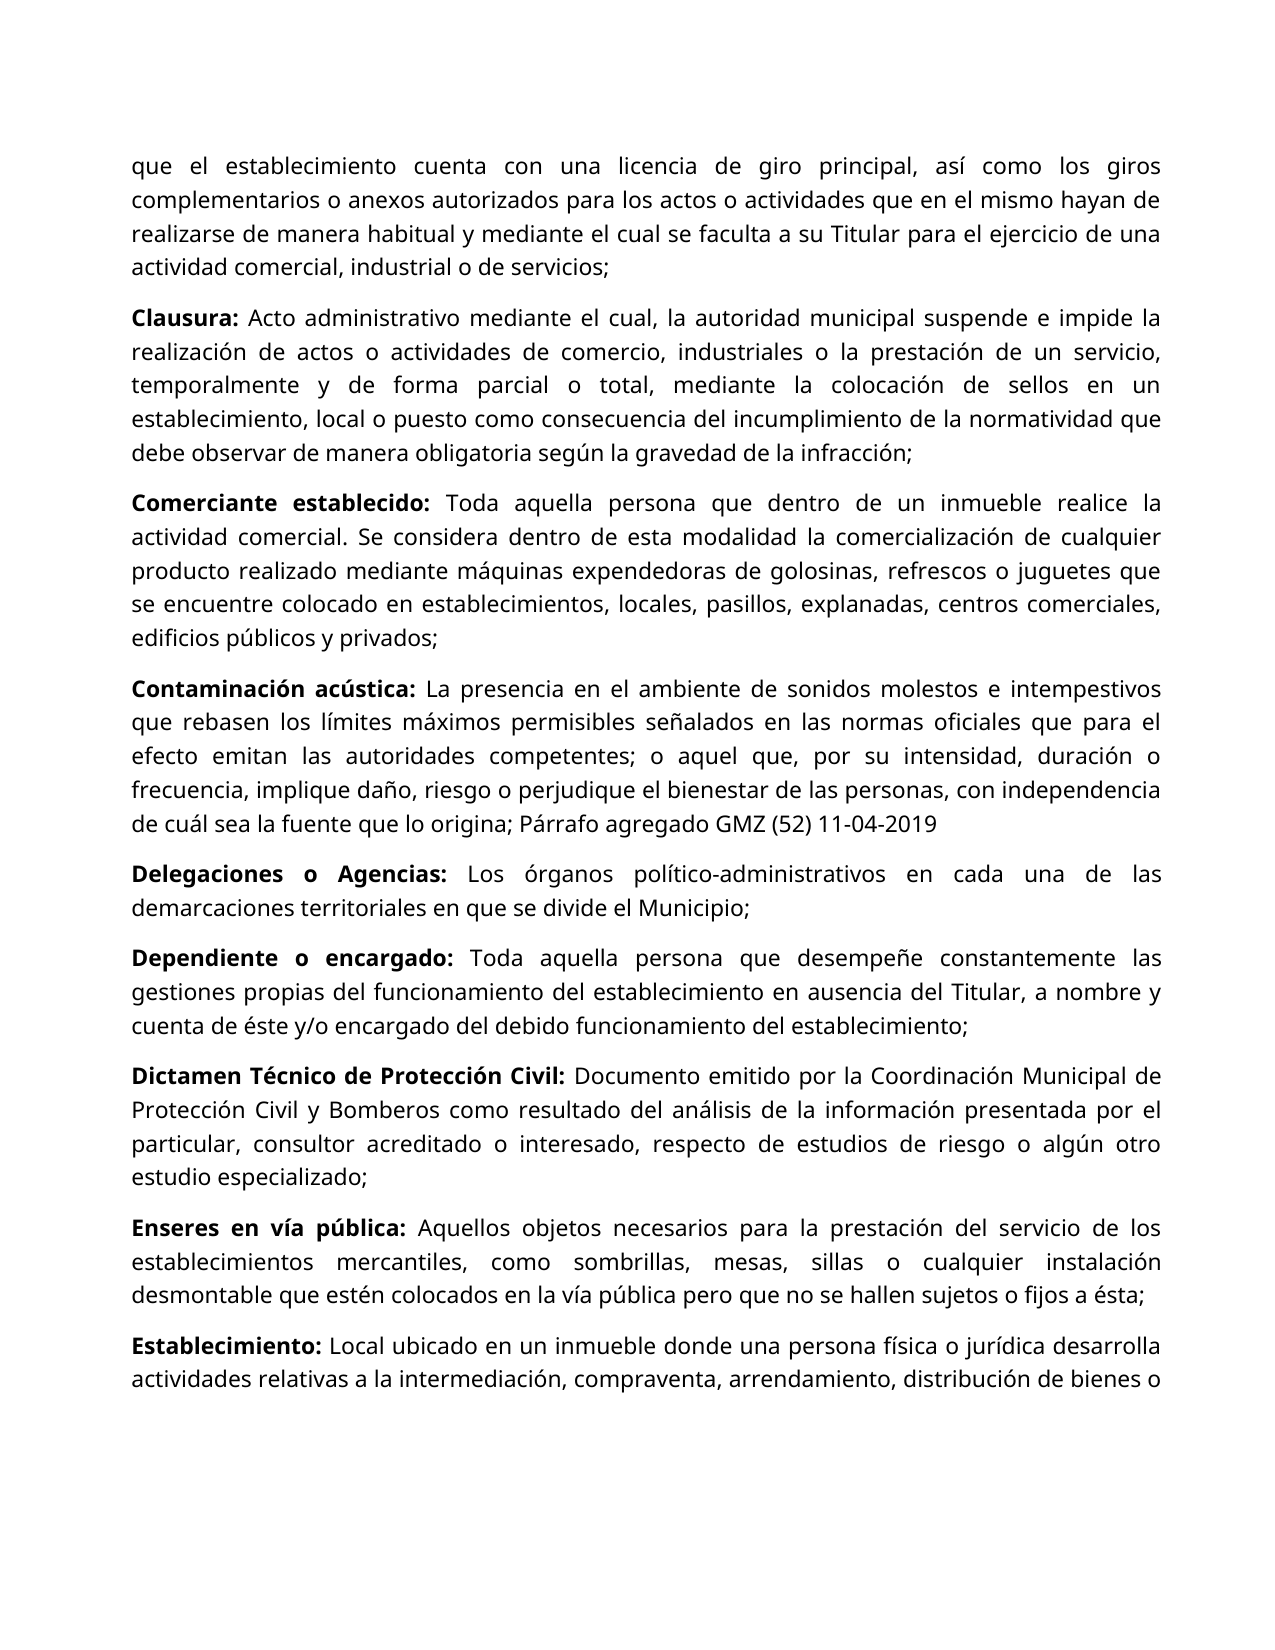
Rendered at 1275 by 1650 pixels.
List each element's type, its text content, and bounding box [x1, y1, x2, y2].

text Clausura: Acto administrativo mediante el cual, la autoridad municipal suspende e impide la realización de actos o actividades de comercio, industriales o la prestación de un servicio, temporalmente y de forma parcial o total, mediante la colocación de sellos en un establecimiento, local o puesto como consecuencia del incumplimiento de la normatividad que debe observar de manera obligatoria según la gravedad de la infracción; [131, 302, 1162, 468]
text Enseres en vía pública: Aquellos objetos necesarios para la prestación del servicio de los establecimientos mercantiles, como sombrillas, mesas, sillas o cualquier instalación desmontable que estén colocados en la vía pública pero que no se hallen sujetos o fijos a ésta; [131, 1212, 1162, 1310]
text Comerciante establecido: Toda aquella persona que dentro de un inmueble realice la actividad comercial. Se considera dentro de esta modalidad la comercialización de cualquier producto realizado mediante máquinas expendedoras de golosinas, refrescos o juguetes que se encuentre colocado en establecimientos, locales, pasillos, explanadas, centros comerciales, edificios públicos y privados; [131, 487, 1162, 653]
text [131, 1329, 1162, 1394]
text Dependiente o encargado: Toda aquella persona que desempeñe constantemente las gestiones propias del funcionamiento del establecimiento en ausencia del Titular, a nombre y cuenta de éste y/o encargado del debido funcionamiento del establecimiento; [131, 942, 1162, 1041]
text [131, 150, 1162, 282]
text Contaminación acústica: La presencia en el ambiente de sonidos molestos e intempestivos que rebasen los límites máximos permisibles señalados en las normas oficiales que para el efecto emitan las autoridades competentes; o aquel que, por su intensidad, duración o frecuencia, implique daño, riesgo o perjudique el bienestar de las personas, con independencia de cuál sea la fuente que lo origina; Párrafo agregado GMZ (52) 11-04-2019 [131, 672, 1162, 839]
text Dictamen Técnico de Protección Civil: Documento emitido por la Coordinación Municipal de Protección Civil y Bomberos como resultado del análisis de la información presentada por el particular, consultor acreditado o interesado, respecto de estudios de riesgo o algún otro estudio especializado; [131, 1060, 1162, 1192]
text Delegaciones o Agencias: Los órganos político-administrativos en cada una de las demarcaciones territoriales en que se divide el Municipio; [131, 858, 1162, 923]
